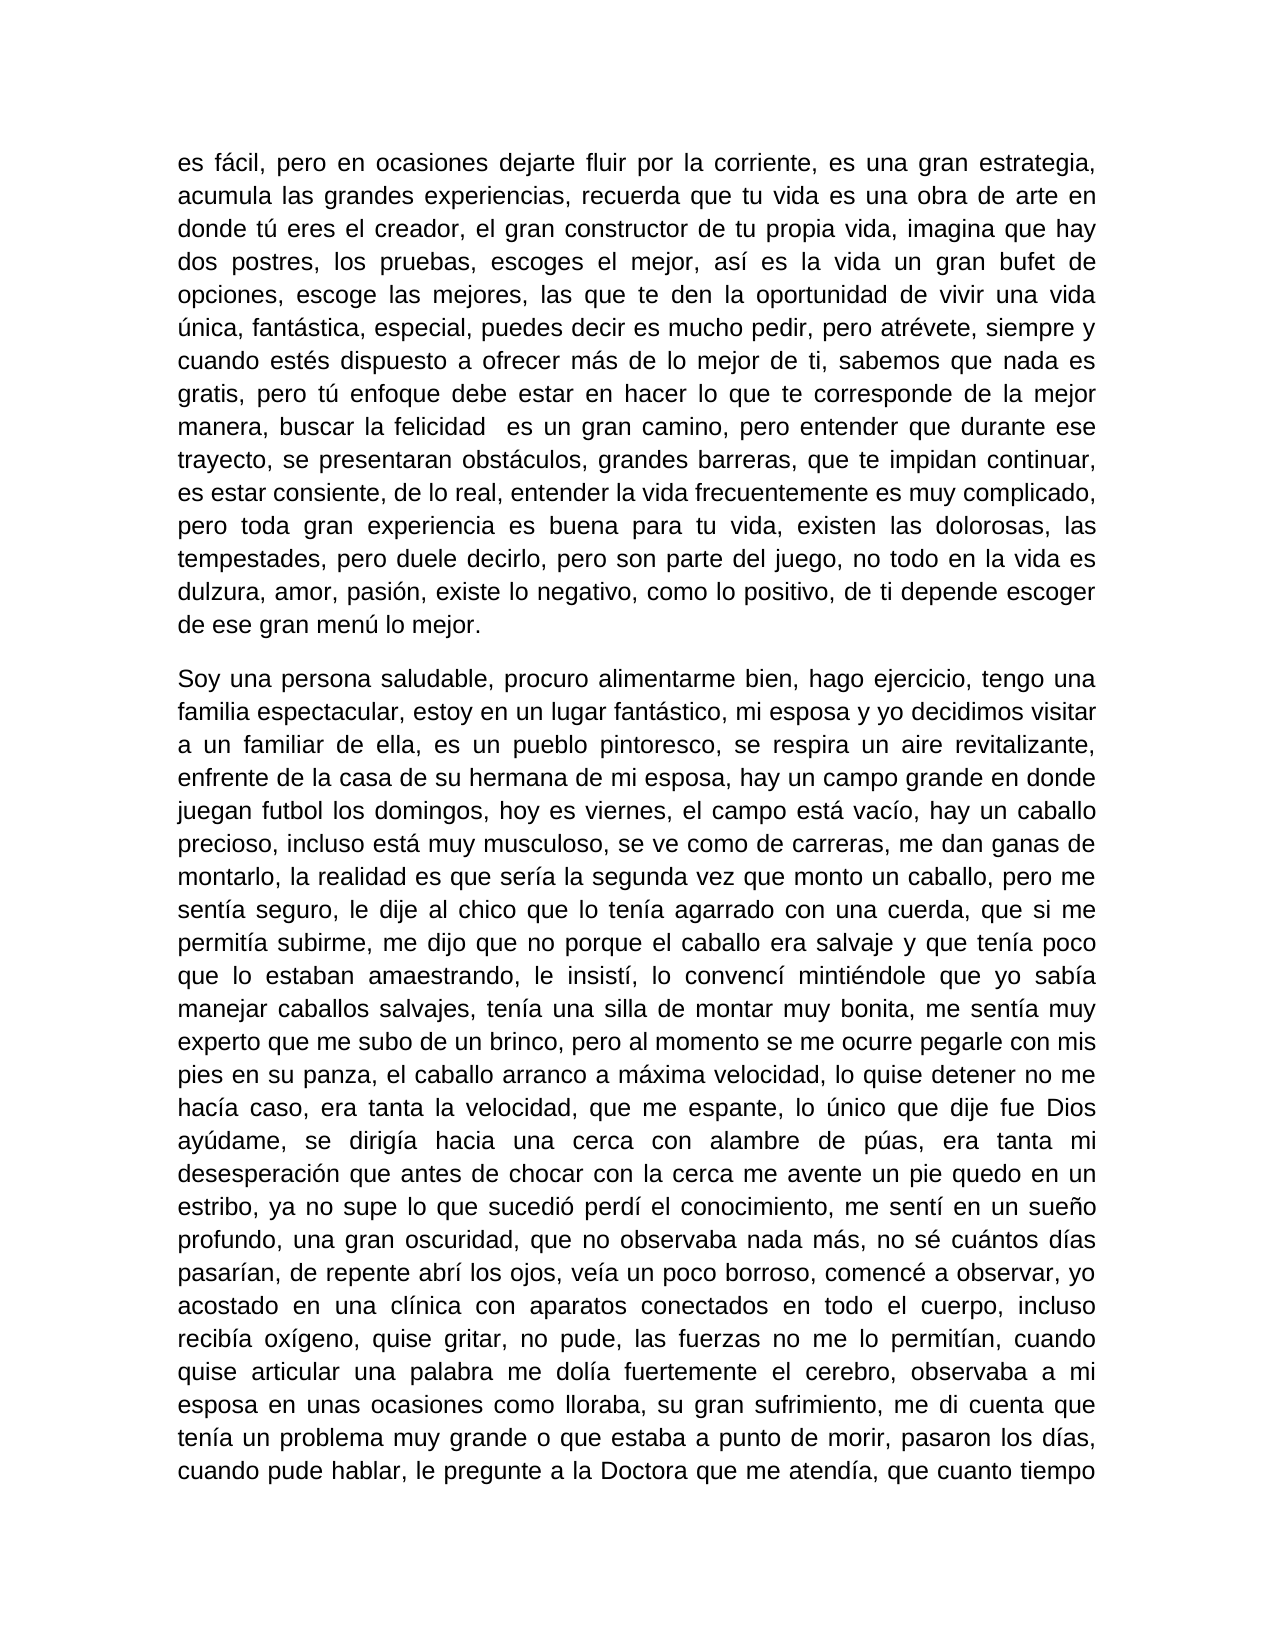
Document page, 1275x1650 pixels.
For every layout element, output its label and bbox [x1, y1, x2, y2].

text [177, 148, 1098, 639]
text [177, 664, 1098, 1485]
